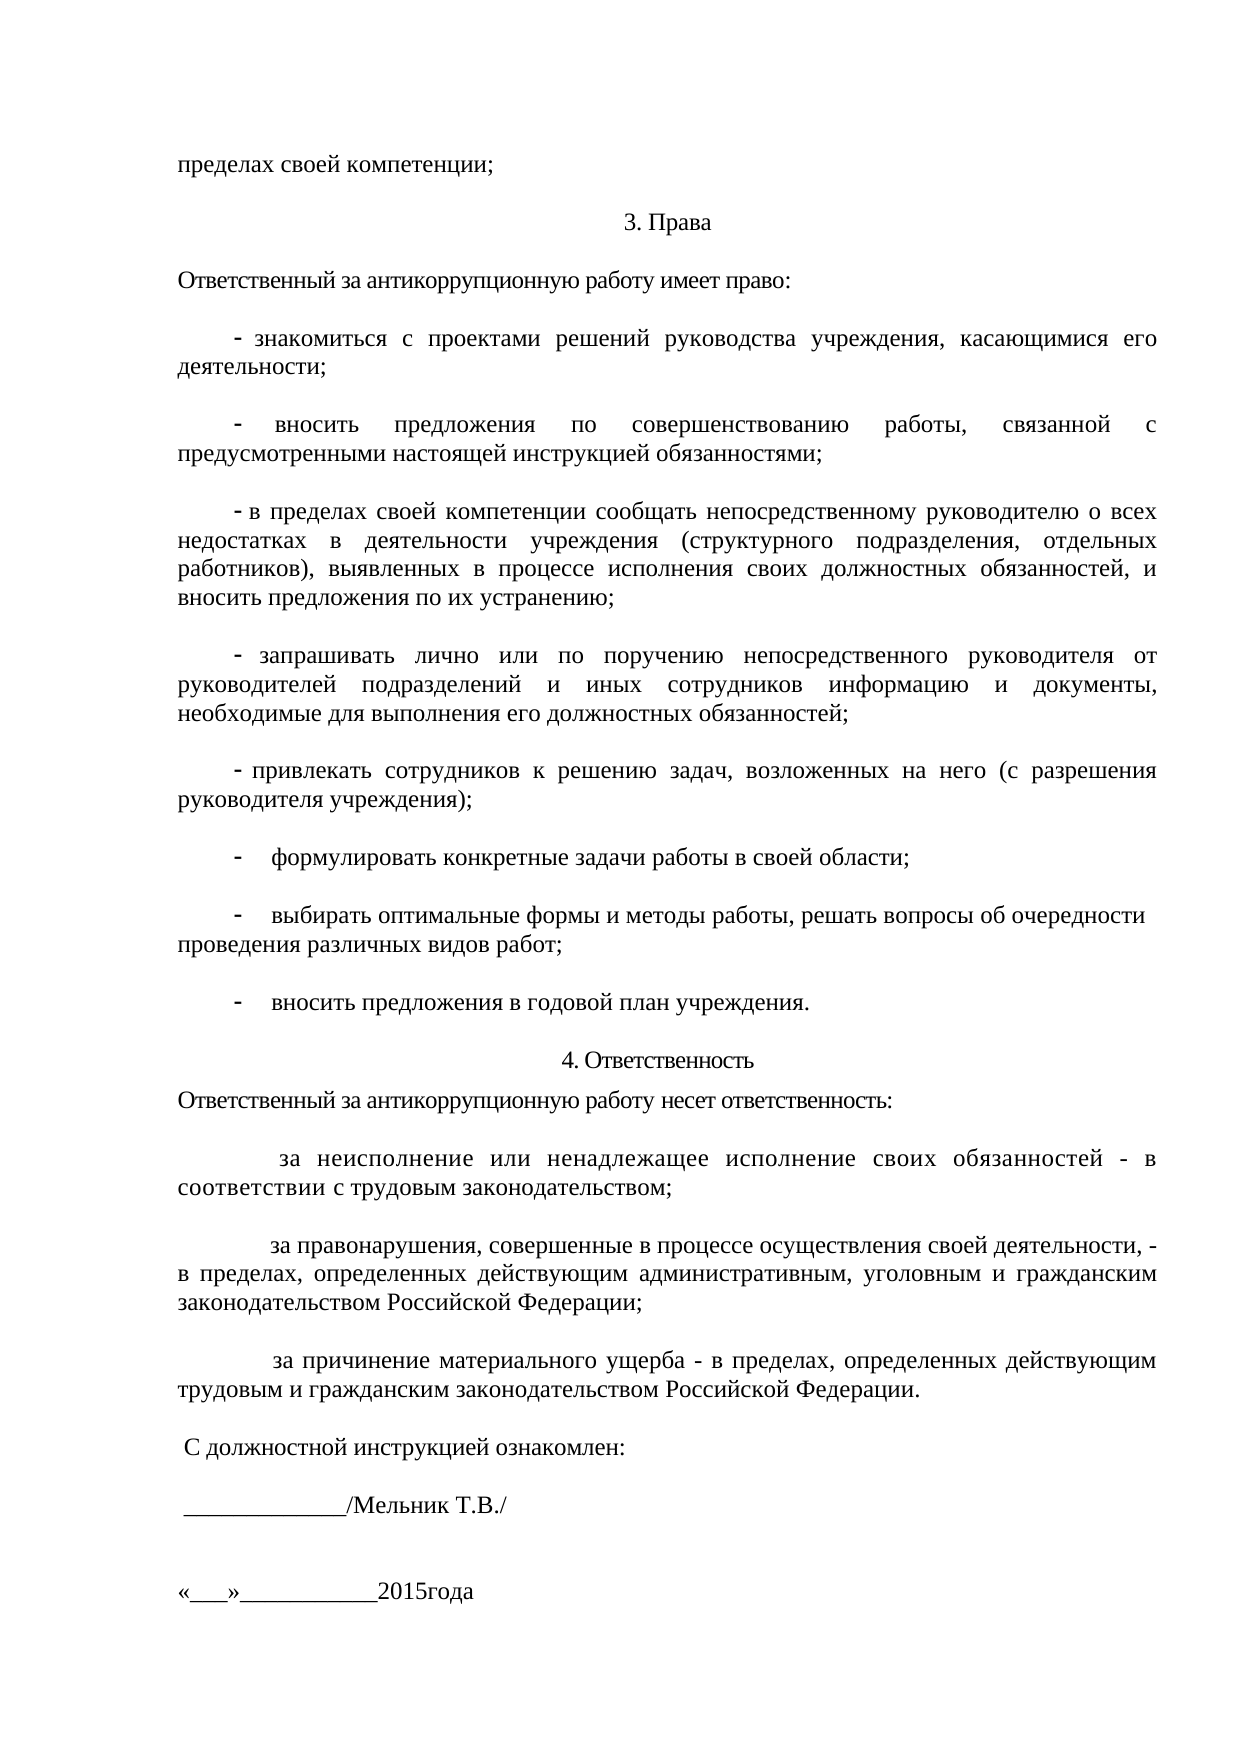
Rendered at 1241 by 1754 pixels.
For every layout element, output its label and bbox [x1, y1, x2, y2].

table_header [176, 118, 1159, 1607]
